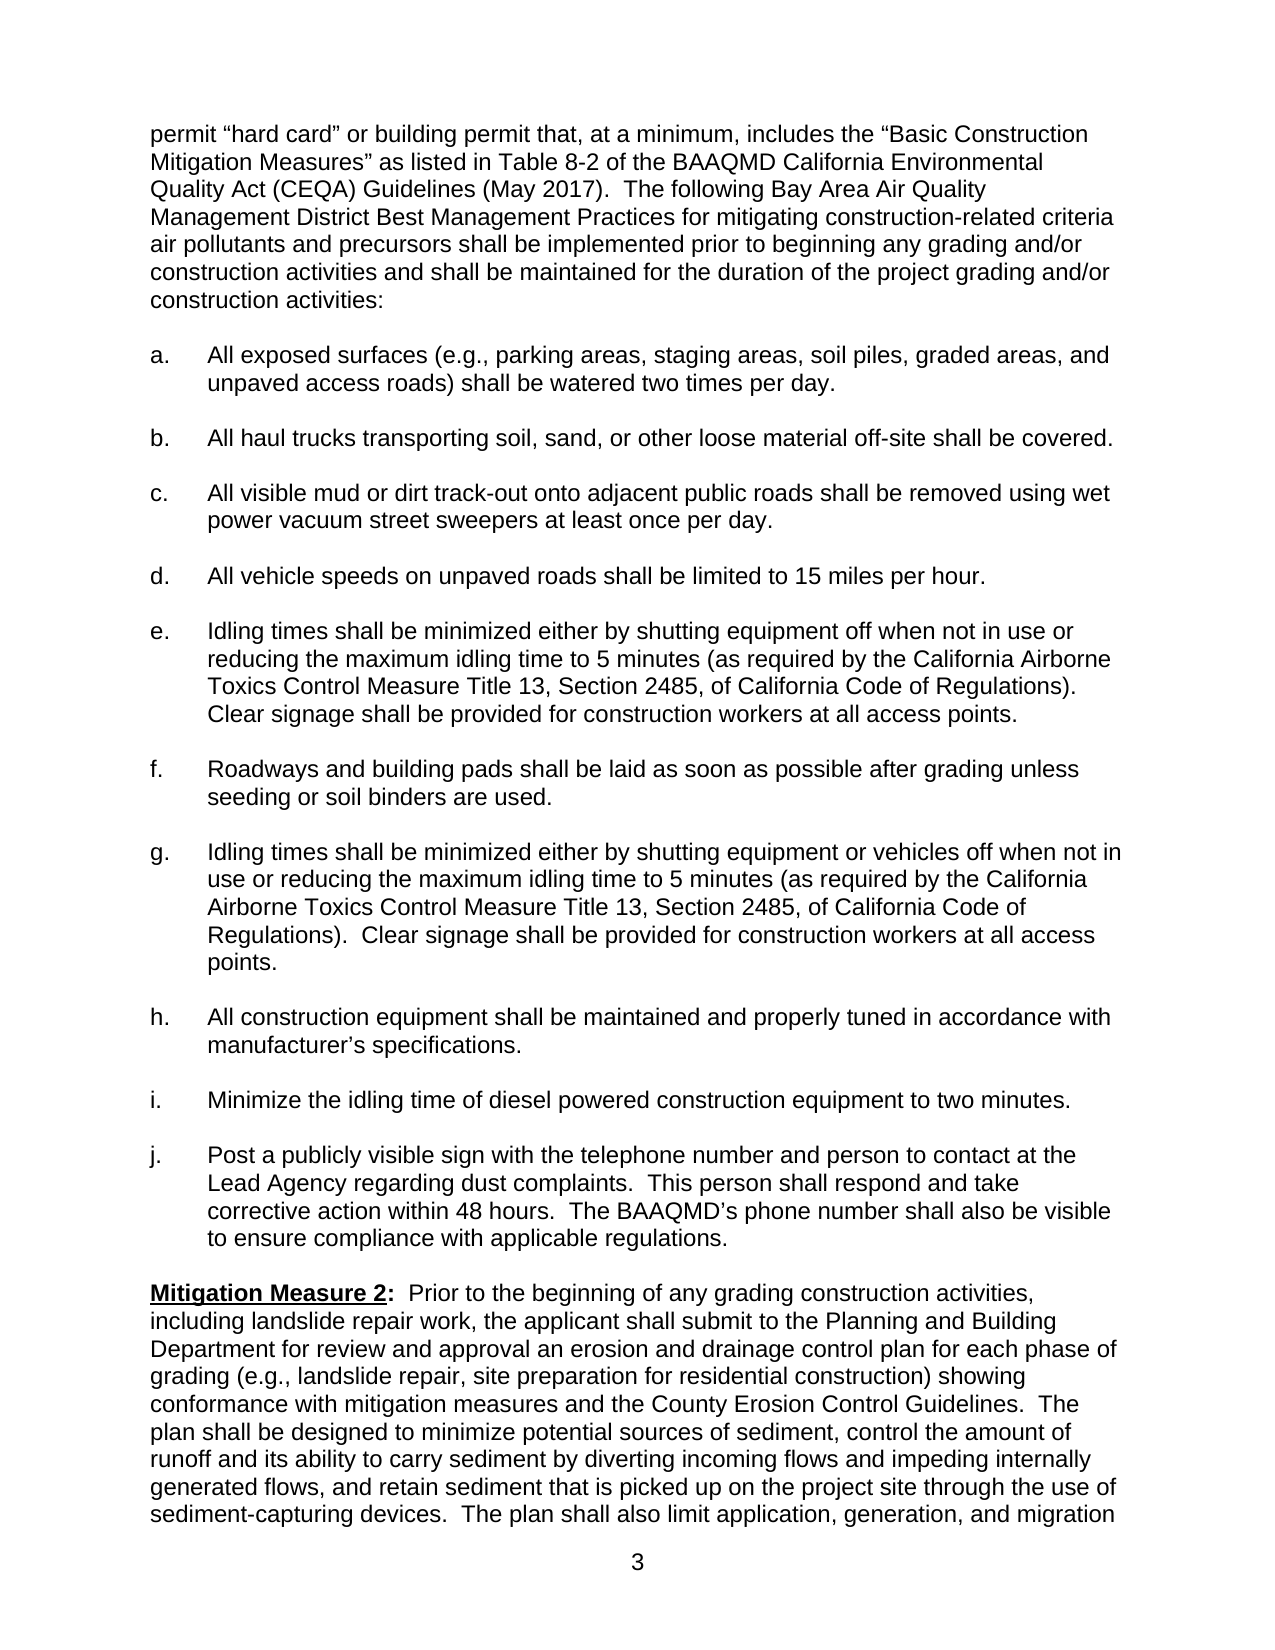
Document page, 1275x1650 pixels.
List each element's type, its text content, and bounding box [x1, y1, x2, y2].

text h. All construction equipment shall be maintained and properly tuned in accordance with manufacturer’s specifications. [150, 1003, 1125, 1058]
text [150, 1279, 1125, 1528]
text e. Idling times shall be minimized either by shutting equipment off when not in use or reducing the maximum idling time to 5 minutes (as required by the California Airborne Toxics Control Measure Title 13, Section 2485, of California Code of Regulations). Clear signage shall be provided for construction workers at all access points. [150, 617, 1125, 727]
text g. Idling times shall be minimized either by shutting equipment or vehicles off when not in use or reducing the maximum idling time to 5 minutes (as required by the California Airborne Toxics Control Measure Title 13, Section 2485, of California Code of Regulations). Clear signage shall be provided for construction workers at all access points. [150, 838, 1125, 976]
text i. Minimize the idling time of diesel powered construction equipment to two minutes. [150, 1086, 1125, 1114]
text j. Post a publicly visible sign with the telephone number and person to contact at the Lead Agency regarding dust complaints. This person shall respond and take corrective action within 48 hours. The BAAQMD’s phone number shall also be visible to ensure compliance with applicable regulations. [150, 1141, 1125, 1252]
text d. All vehicle speeds on unpaved roads shall be limited to 15 miles per hour. [150, 562, 1125, 589]
text a. All exposed surfaces (e.g., parking areas, staging areas, soil piles, graded areas, and unpaved access roads) shall be watered two times per day. [150, 341, 1125, 396]
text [150, 120, 1125, 313]
text f. Roadways and building pads shall be laid as soon as possible after grading unless seeding or soil binders are used. [150, 755, 1125, 810]
text b. All haul trucks transporting soil, sand, or other loose material off-site shall be covered. [150, 424, 1125, 451]
text c. All visible mud or dirt track-out onto adjacent public roads shall be removed using wet power vacuum street sweepers at least once per day. [150, 479, 1125, 534]
